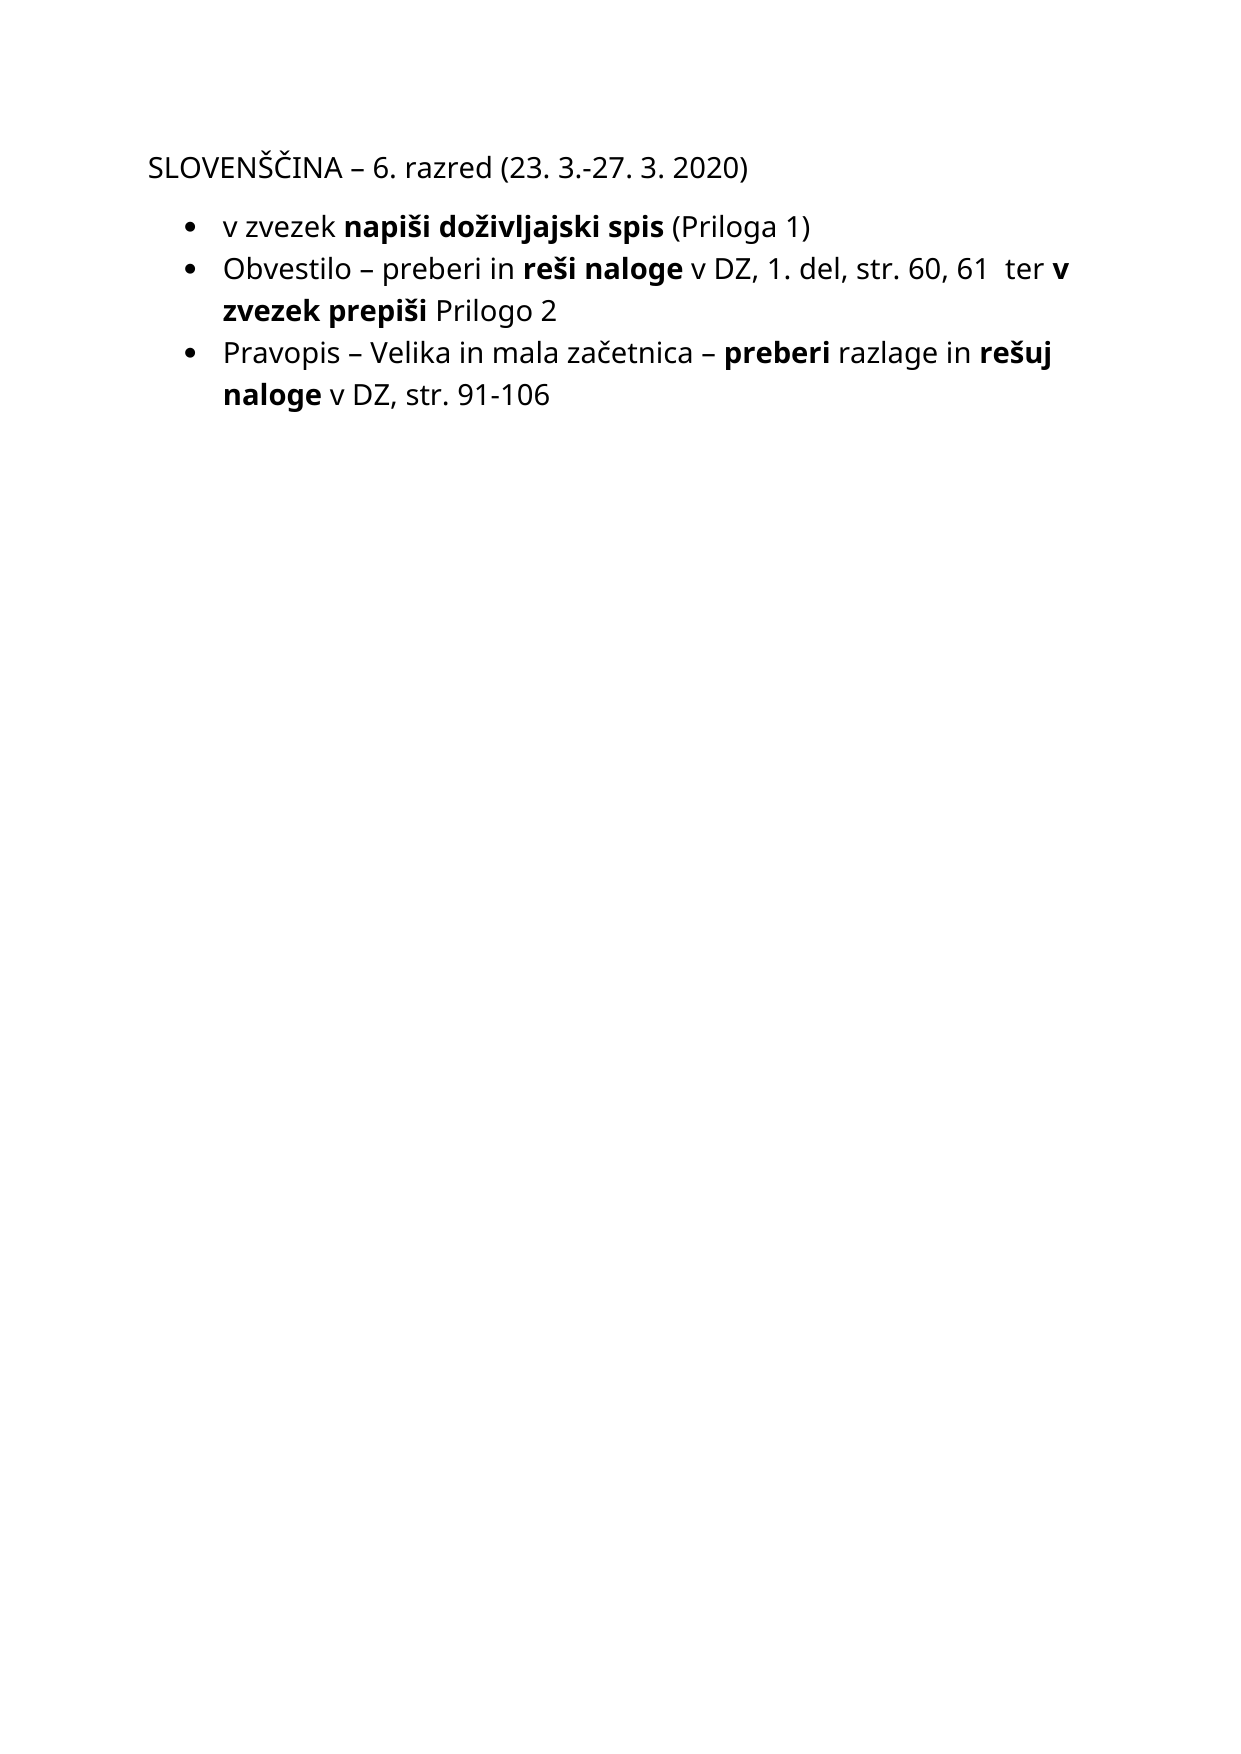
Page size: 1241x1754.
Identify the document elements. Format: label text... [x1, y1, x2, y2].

list Pravopis – Velika in mala začetnica – preberi razlage in rešuj naloge v DZ, str. 91-106 [185, 332, 1093, 414]
list v zvezek napiši doživljajski spis (Priloga 1) [185, 206, 1093, 246]
list Obvestilo – preberi in reši naloge v DZ, 1. del, str. 60, 61 ter v zvezek prepiši Prilogo 2 [185, 248, 1093, 330]
text SLOVENŠČINA – 6. razred (23. 3.-27. 3. 2020) [148, 148, 1093, 187]
